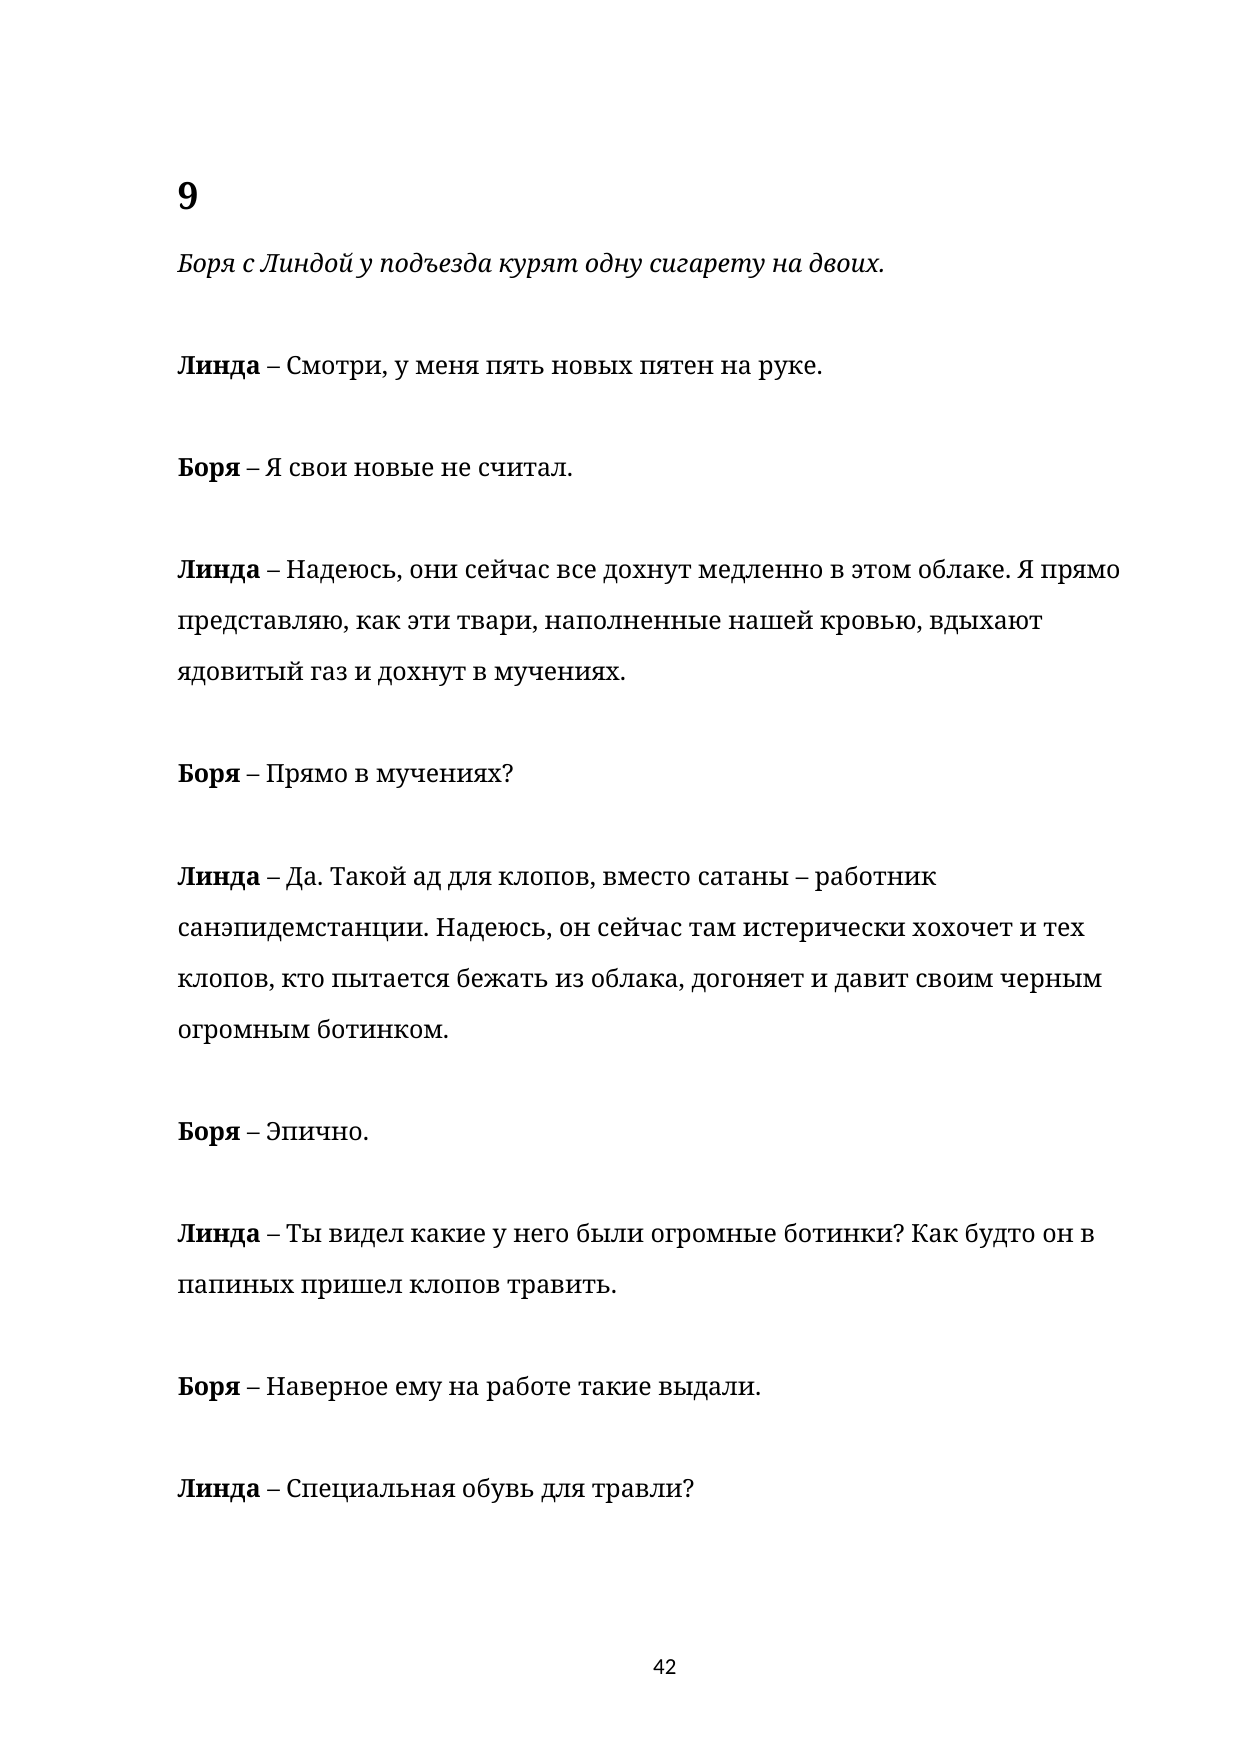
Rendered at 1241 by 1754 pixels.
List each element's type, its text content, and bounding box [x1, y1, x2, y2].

text Боря с Линдой у подъезда курят одну сигарету на двоих. [177, 246, 1152, 280]
text 9 [177, 169, 1152, 220]
text Боря – Наверное ему на работе такие выдали. [177, 1369, 1152, 1403]
text Линда – Специальная обувь для травли? [177, 1471, 1152, 1505]
text Боря – Я свои новые не считал. [177, 450, 1152, 484]
text Боря – Прямо в мучениях? [177, 756, 1152, 790]
text Линда – Да. Такой ад для клопов, вместо сатаны – работник санэпидемстанции. Надеюсь, он сейчас там истерически хохочет и тех клопов, кто пытается бежать из облака, догоняет и давит своим черным огромным ботинком. [177, 858, 1152, 1045]
text Линда – Ты видел какие у него были огромные ботинки? Как будто он в папиных пришел клопов травить. [177, 1216, 1152, 1301]
text Линда – Смотри, у меня пять новых пятен на руке. [177, 348, 1152, 382]
text Боря – Эпично. [177, 1113, 1152, 1147]
text Линда – Надеюсь, они сейчас все дохнут медленно в этом облаке. Я прямо представляю, как эти твари, наполненные нашей кровью, вдыхают ядовитый газ и дохнут в мучениях. [177, 552, 1152, 688]
